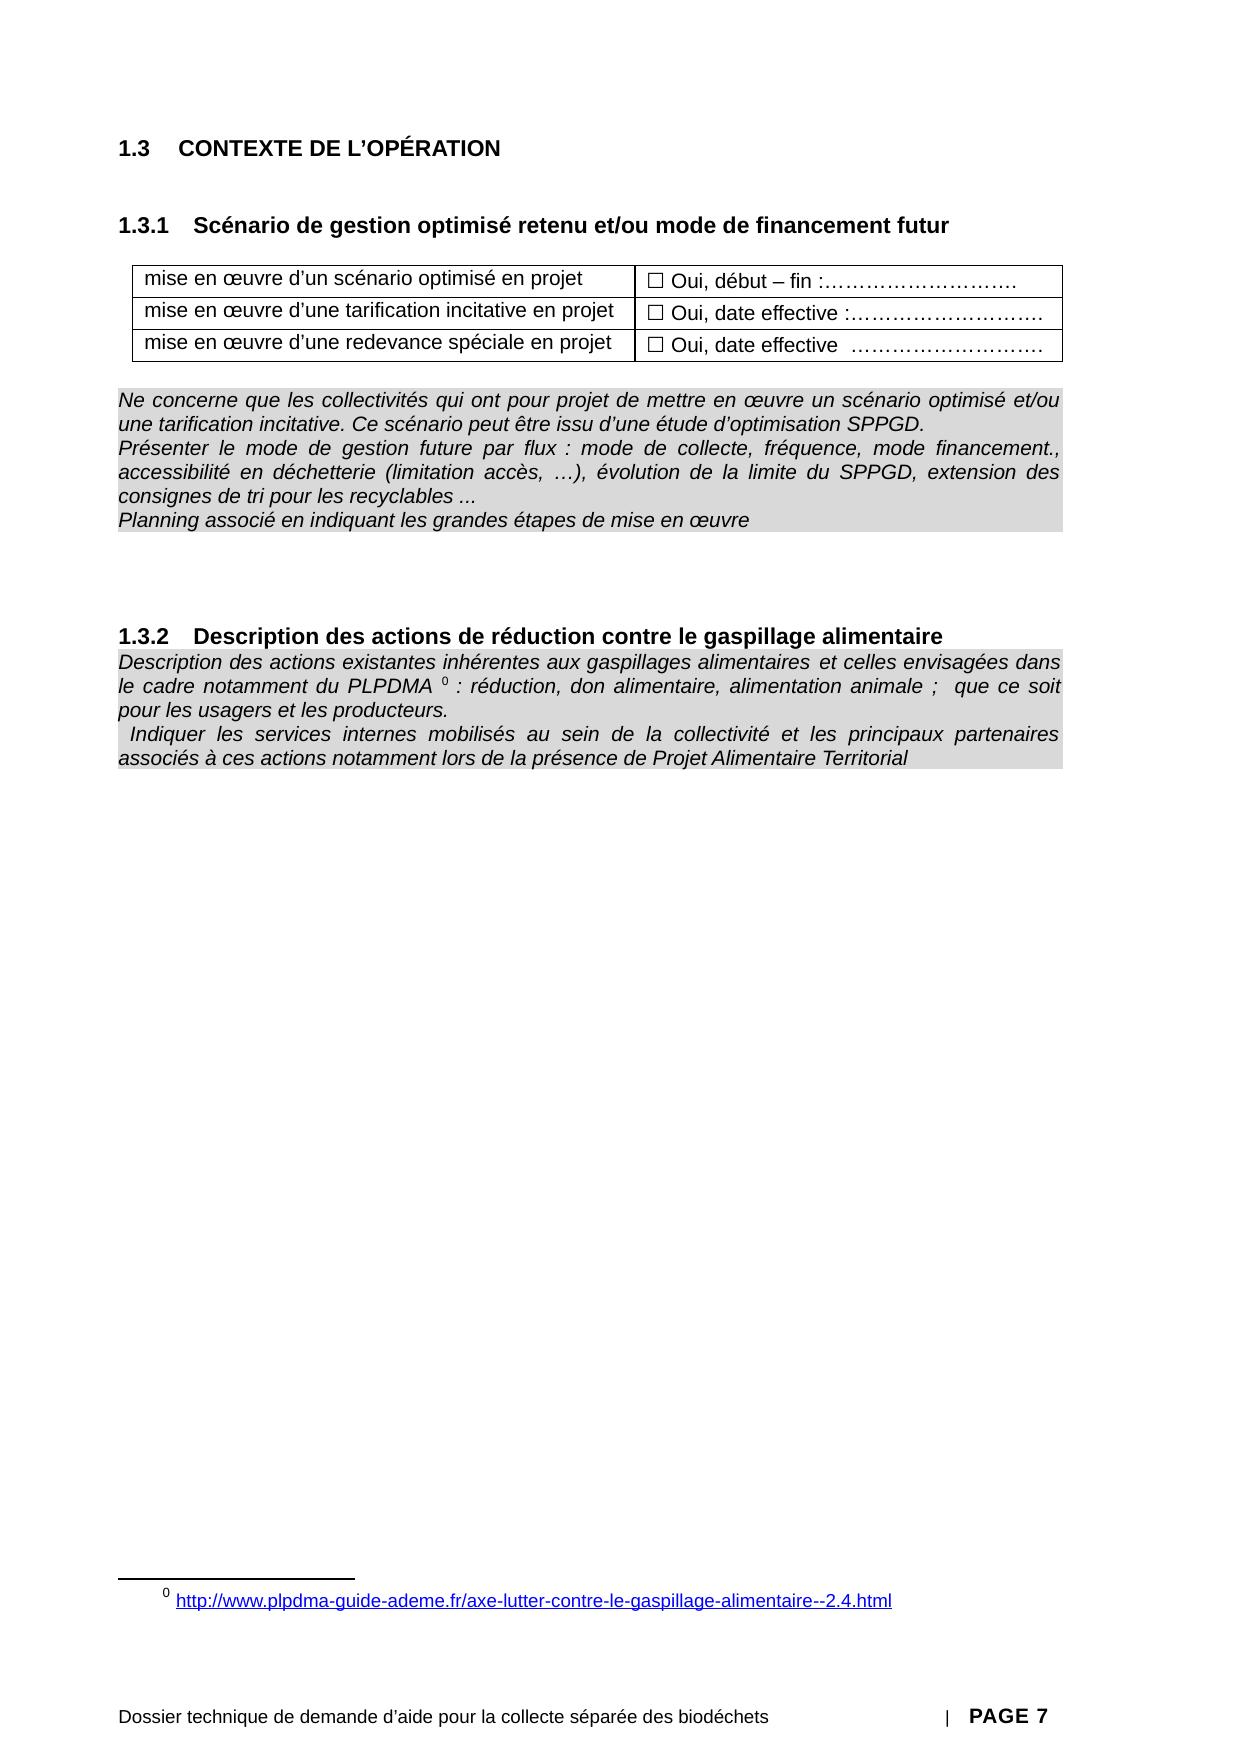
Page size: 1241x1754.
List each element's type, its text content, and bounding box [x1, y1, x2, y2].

subtitle Contexte de l’opération [118, 135, 1063, 161]
table_cell Oui, date effective ………………………. [636, 330, 1062, 361]
subtitle Scénario de gestion optimisé retenu et/ou mode de financement futur [118, 212, 1063, 239]
table_cell Oui, date effective :………………………. [636, 298, 1062, 329]
table_header mise en œuvre d’un scénario optimisé en projet [133, 266, 634, 297]
table_header Oui, début – fin :………………………. [636, 266, 1062, 297]
table_cell mise en œuvre d’une tarification incitative en projet [133, 298, 634, 329]
text Description des actions existantes inhérentes aux gaspillages alimentaires et celles envisagées dans le cadre notamment du PLPDMA : réduction, don alimentaire, alimentation animale ; que ce soit pour les usagers et les producteurs. [118, 649, 1063, 721]
text Planning associé en indiquant les grandes étapes de mise en œuvre [118, 508, 1063, 532]
text Ne concerne que les collectivités qui ont pour projet de mettre en œuvre un scénario optimisé et/ou une tarification incitative. Ce scénario peut être issu d’une étude d’optimisation SPPGD. [118, 388, 1063, 436]
subtitle Description des actions de réduction contre le gaspillage alimentaire [118, 623, 1063, 649]
text Présenter le mode de gestion future par flux : mode de collecte, fréquence, mode financement., accessibilité en déchetterie (limitation accès, …), évolution de la limite du SPPGD, extension des consignes de tri pour les recyclables ... [118, 436, 1063, 508]
text Indiquer les services internes mobilisés au sein de la collectivité et les principaux partenaires associés à ces actions notamment lors de la présence de Projet Alimentaire Territorial [118, 721, 1063, 769]
table_cell mise en œuvre d’une redevance spéciale en projet [133, 330, 634, 361]
